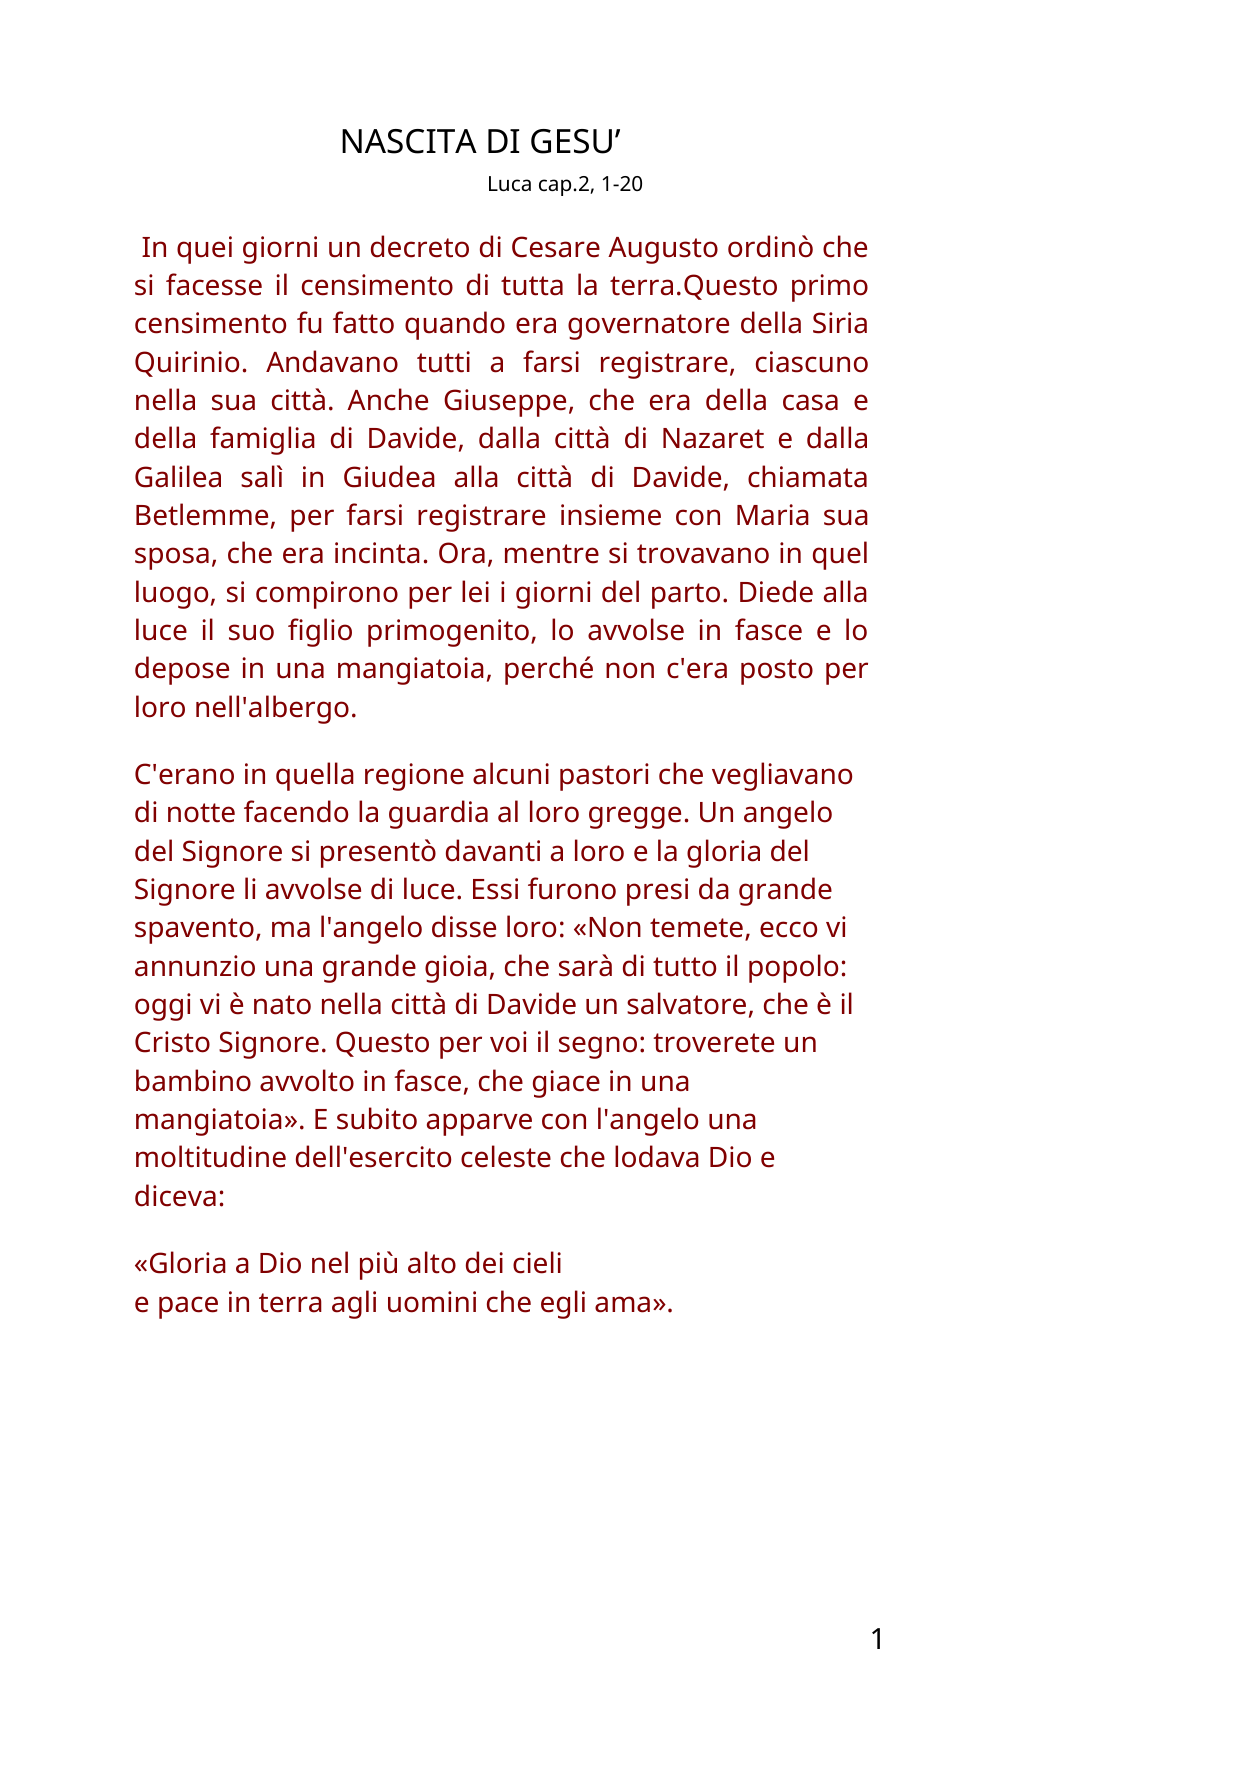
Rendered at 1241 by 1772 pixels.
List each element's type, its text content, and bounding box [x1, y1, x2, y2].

subtitle Luca cap.2, 1-20 [118, 169, 886, 198]
text NASCITA DI GESU’ [118, 118, 886, 163]
text In quei giorni un decreto di Cesare Augusto ordinò che si facesse il censimento di tutta la terra.Questo primo censimento fu fatto quando era governatore della Siria Quirinio. Andavano tutti a farsi registrare, ciascuno nella sua città. Anche Giuseppe, che era della casa e della famiglia di Davide, dalla città di Nazaret e dalla Galilea salì in Giudea alla città di Davide, chiamata Betlemme, per farsi registrare insieme con Maria sua sposa, che era incinta. Ora, mentre si trovavano in quel luogo, si compirono per lei i giorni del parto. Diede alla luce il suo figlio primogenito, lo avvolse in fasce e lo depose in una mangiatoia, perché non c'era posto per loro nell'albergo. [134, 227, 870, 725]
text «Gloria a Dio nel più alto dei cieli e pace in terra agli uomini che egli ama». [134, 1243, 870, 1320]
text C'erano in quella regione alcuni pastori che vegliavano di notte facendo la guardia al loro gregge. Un angelo del Signore si presentò davanti a loro e la gloria del Signore li avvolse di luce. Essi furono presi da grande spavento, ma l'angelo disse loro: «Non temete, ecco vi annunzio una grande gioia, che sarà di tutto il popolo: oggi vi è nato nella città di Davide un salvatore, che è il Cristo Signore. Questo per voi il segno: troverete un bambino avvolto in fasce, che giace in una mangiatoia». E subito apparve con l'angelo una moltitudine dell'esercito celeste che lodava Dio e diceva: [134, 754, 870, 1214]
